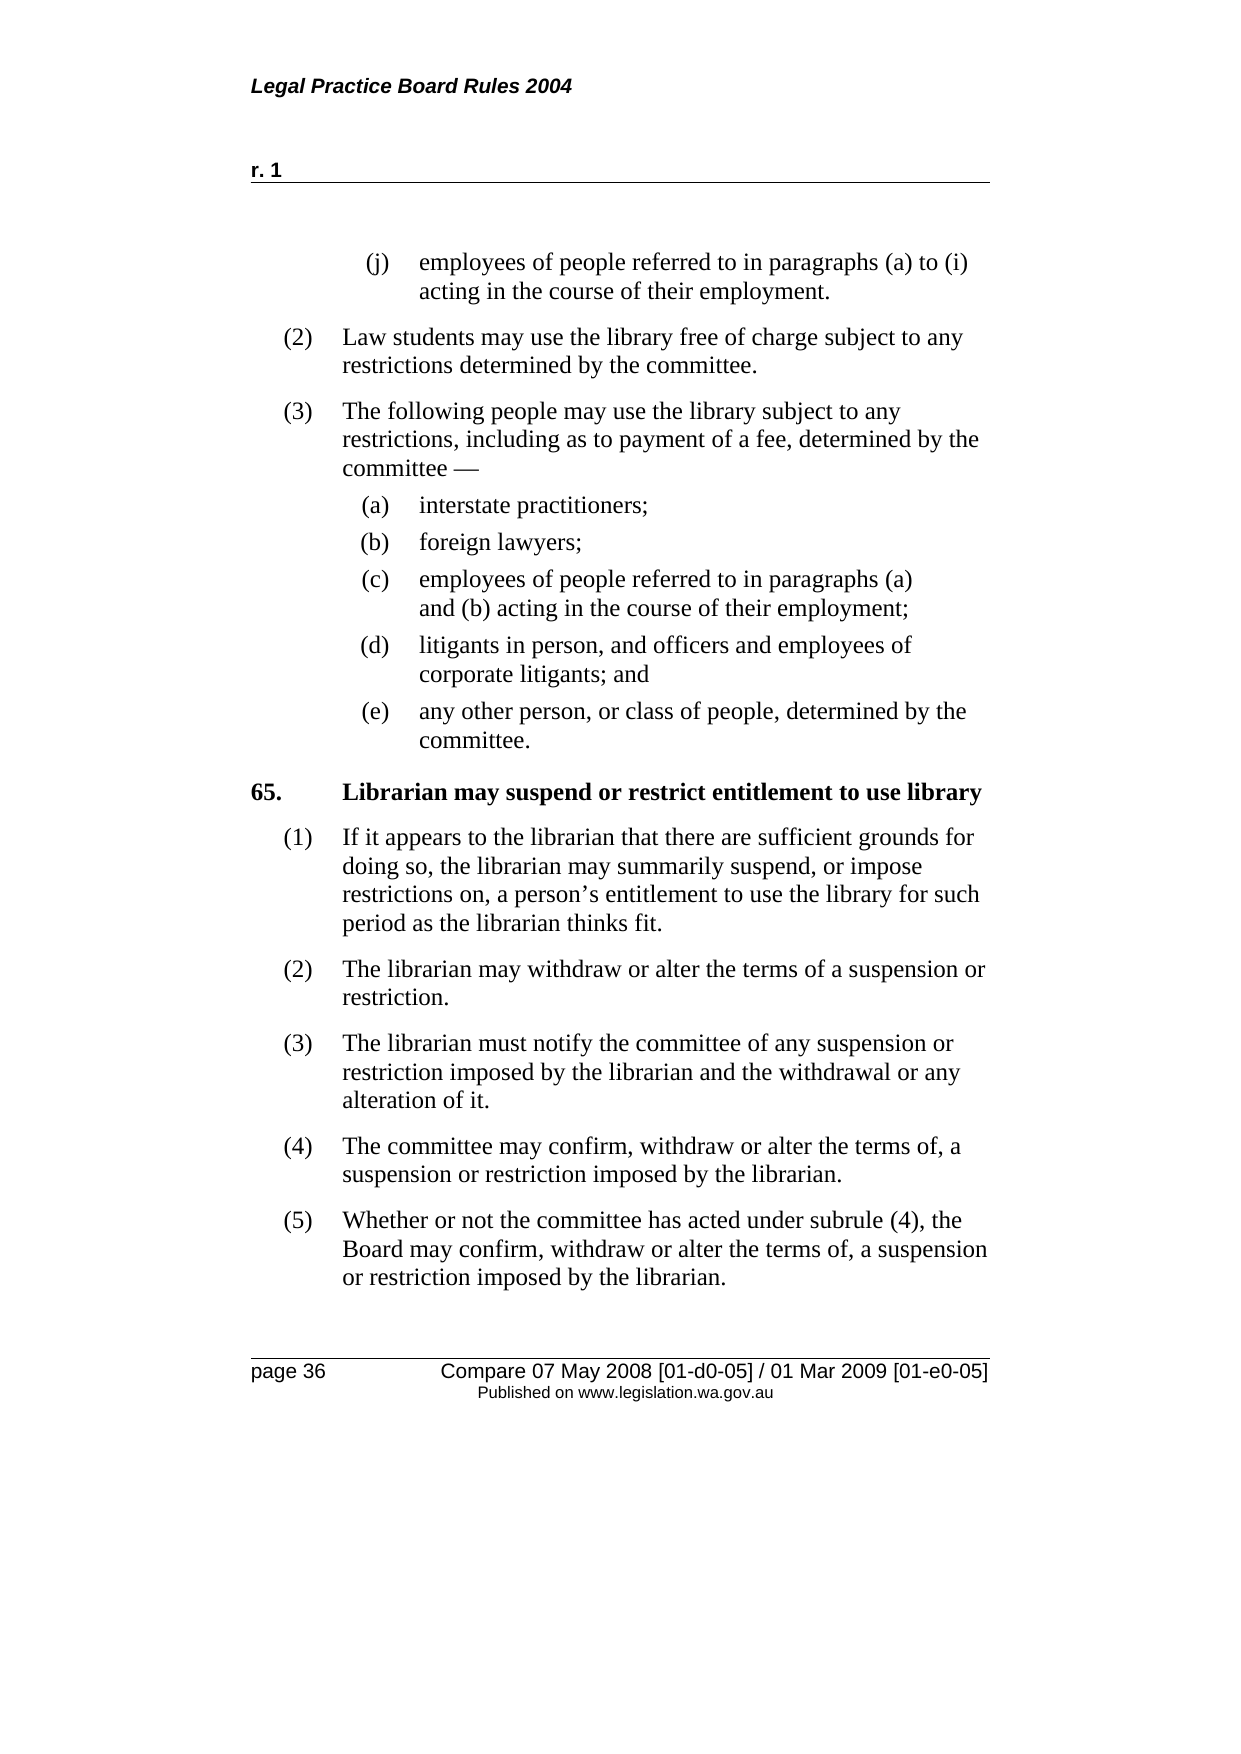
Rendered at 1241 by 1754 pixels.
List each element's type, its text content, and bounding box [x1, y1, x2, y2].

text (4) The committee may confirm, withdraw or alter the terms of, a suspension or restriction imposed by the librarian. [251, 1131, 990, 1188]
subtitle 65. Librarian may suspend or restrict entitlement to use library [251, 777, 990, 805]
text (5) Whether or not the committee has acted under subrule (4), the Board may confirm, withdraw or alter the terms of, a suspension or restriction imposed by the librarian. [251, 1205, 990, 1291]
text (j) employees of people referred to in paragraphs (a) to (i) acting in the course of their employment. [251, 247, 990, 305]
text (3) The librarian must notify the committee of any suspension or restriction imposed by the librarian and the withdrawal or any alteration of it. [251, 1028, 990, 1114]
text (a) interstate practitioners; [251, 490, 990, 519]
text (c) employees of people referred to in paragraphs (a) and (b) acting in the course of their employment; [251, 564, 990, 622]
text (d) litigants in person, and officers and employees of corporate litigants; and [251, 630, 990, 688]
text (1) If it appears to the librarian that there are sufficient grounds for doing so, the librarian may summarily suspend, or impose restrictions on, a person’s entitlement to use the library for such period as the librarian thinks fit. [251, 822, 990, 937]
text (2) The librarian may withdraw or alter the terms of a suspension or restriction. [251, 954, 990, 1011]
text (b) foreign lawyers; [251, 527, 990, 556]
text (e) any other person, or class of people, determined by the committee. [251, 696, 990, 754]
text (2) Law students may use the library free of charge subject to any restrictions determined by the committee. [251, 322, 990, 379]
text (3) The following people may use the library subject to any restrictions, including as to payment of a fee, determined by the committee — [251, 396, 990, 482]
